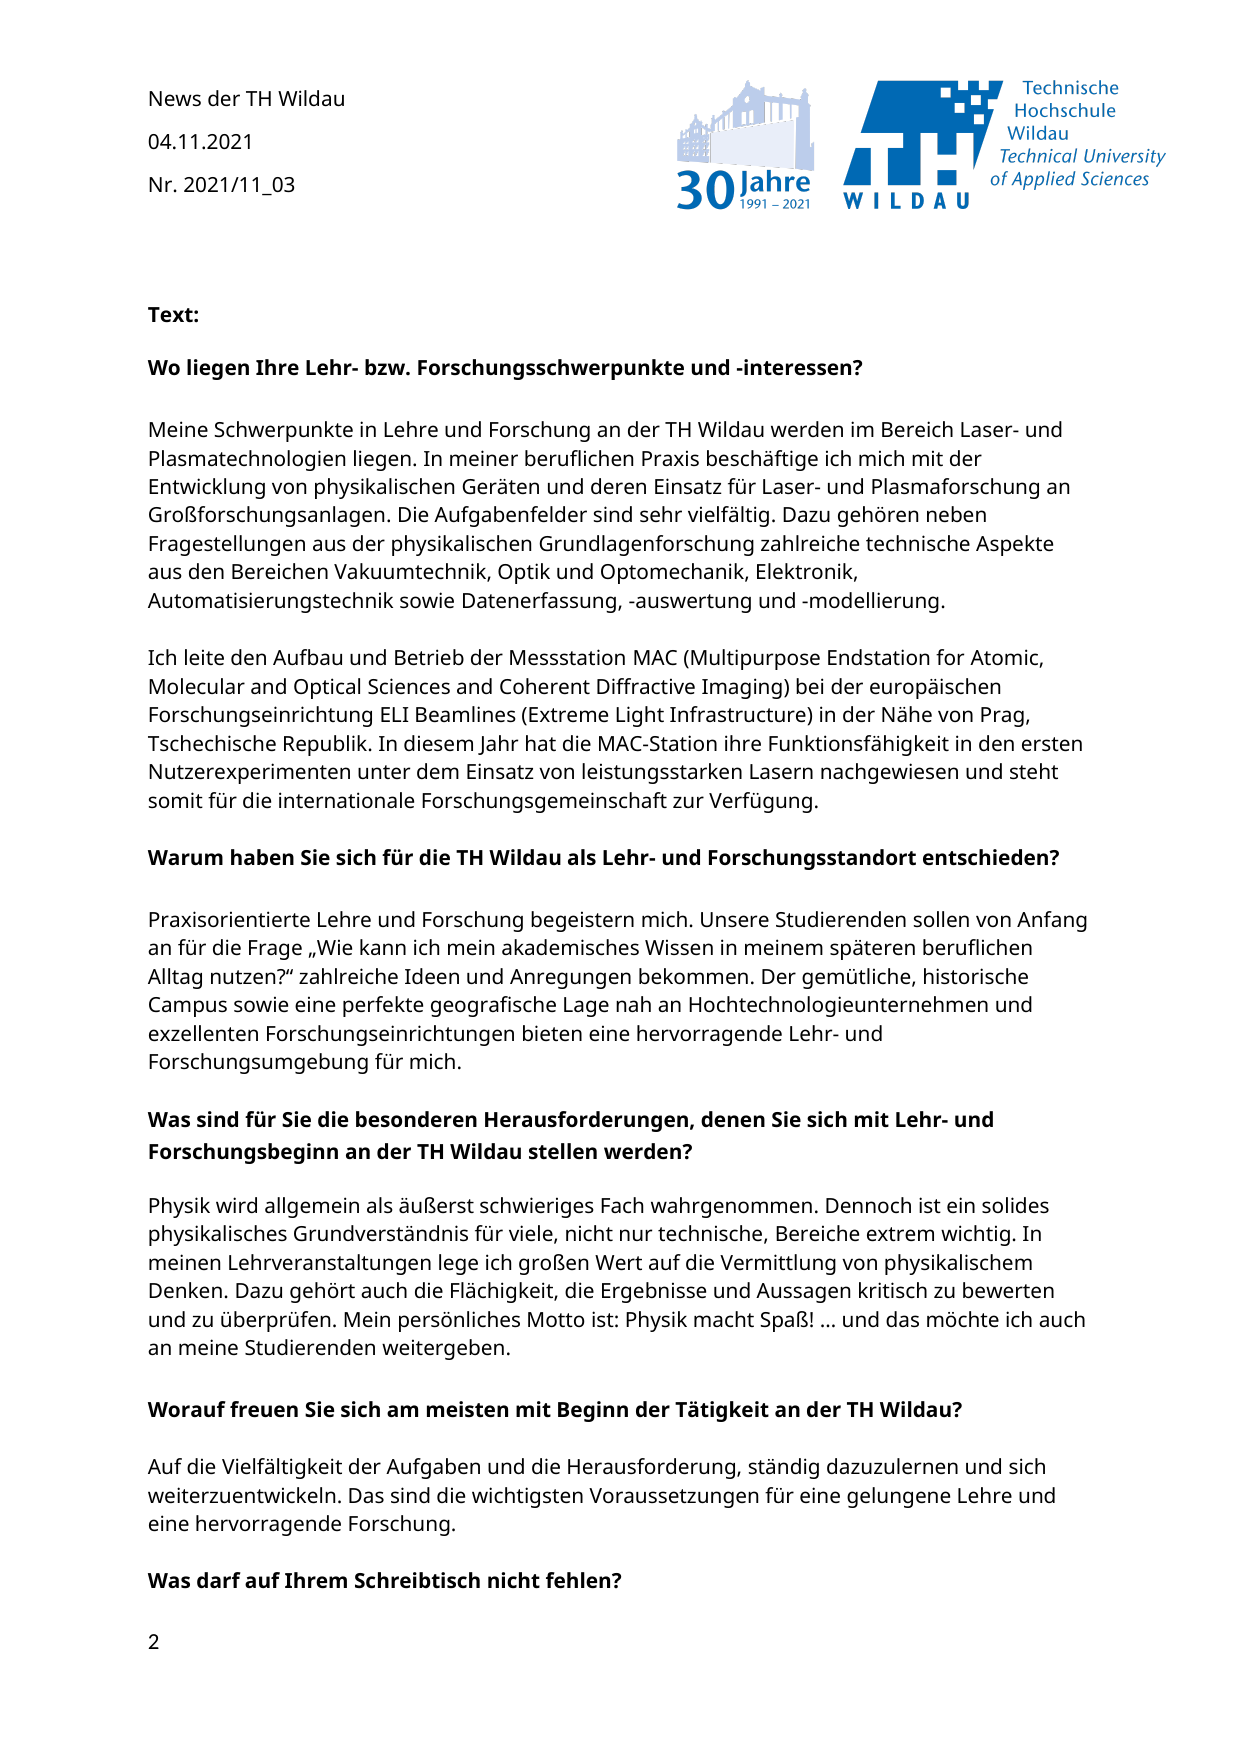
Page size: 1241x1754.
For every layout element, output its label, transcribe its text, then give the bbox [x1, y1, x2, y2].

picture [670, 74, 1182, 230]
text Wo liegen Ihre Lehr- bzw. Forschungsschwerpunkte und -interessen? [148, 353, 1093, 382]
text Text: [148, 300, 1093, 328]
text Physik wird allgemein als äußerst schwieriges Fach wahrgenommen. Dennoch ist ein solides physikalisches Grundverständnis für viele, nicht nur technische, Bereiche extrem wichtig. In meinen Lehrveranstaltungen lege ich großen Wert auf die Vermittlung von physikalischem Denken. Dazu gehört auch die Flächigkeit, die Ergebnisse und Aussagen kritisch zu bewerten und zu überprüfen. Mein persönliches Motto ist: Physik macht Spaß! … und das möchte ich auch an meine Studierenden weitergeben. [148, 1191, 1093, 1362]
text Worauf freuen Sie sich am meisten mit Beginn der Tätigkeit an der TH Wildau? [148, 1396, 1093, 1424]
text Was darf auf Ihrem Schreibtisch nicht fehlen? [148, 1566, 1093, 1595]
text Warum haben Sie sich für die TH Wildau als Lehr- und Forschungsstandort entschieden? [148, 843, 1093, 872]
text Auf die Vielfältigkeit der Aufgaben und die Herausforderung, ständig dazuzulernen und sich weiterzuentwickeln. Das sind die wichtigsten Voraussetzungen für eine gelungene Lehre und eine hervorragende Forschung. [148, 1452, 1093, 1538]
text Praxisorientierte Lehre und Forschung begeistern mich. Unsere Studierenden sollen von Anfang an für die Frage „Wie kann ich mein akademisches Wissen in meinem späteren beruflichen Alltag nutzen?“ zahlreiche Ideen und Anregungen bekommen. Der gemütliche, historische Campus sowie eine perfekte geografische Lage nah an Hochtechnologieunternehmen und exzellenten Forschungseinrichtungen bieten eine hervorragende Lehr- und Forschungsumgebung für mich. [148, 905, 1093, 1076]
text Meine Schwerpunkte in Lehre und Forschung an der TH Wildau werden im Bereich Laser- und Plasmatechnologien liegen. In meiner beruflichen Praxis beschäftige ich mich mit der Entwicklung von physikalischen Geräten und deren Einsatz für Laser- und Plasmaforschung an Großforschungsanlagen. Die Aufgabenfelder sind sehr vielfältig. Dazu gehören neben Fragestellungen aus der physikalischen Grundlagenforschung zahlreiche technische Aspekte aus den Bereichen Vakuumtechnik, Optik und Optomechanik, Elektronik, Automatisierungstechnik sowie Datenerfassung, -auswertung und -modellierung. [148, 415, 1093, 614]
text Ich leite den Aufbau und Betrieb der Messstation MAC (Multipurpose Endstation for Atomic, Molecular and Optical Sciences and Coherent Diffractive Imaging) bei der europäischen Forschungseinrichtung ELI Beamlines (Extreme Light Infrastructure) in der Nähe von Prag, Tschechische Republik. In diesem Jahr hat die MAC-Station ihre Funktionsfähigkeit in den ersten Nutzerexperimenten unter dem Einsatz von leistungsstarken Lasern nachgewiesen und steht somit für die internationale Forschungsgemeinschaft zur Verfügung. [148, 643, 1093, 814]
text Was sind für Sie die besonderen Herausforderungen, denen Sie sich mit Lehr- und Forschungsbeginn an der TH Wildau stellen werden? [148, 1105, 1093, 1166]
